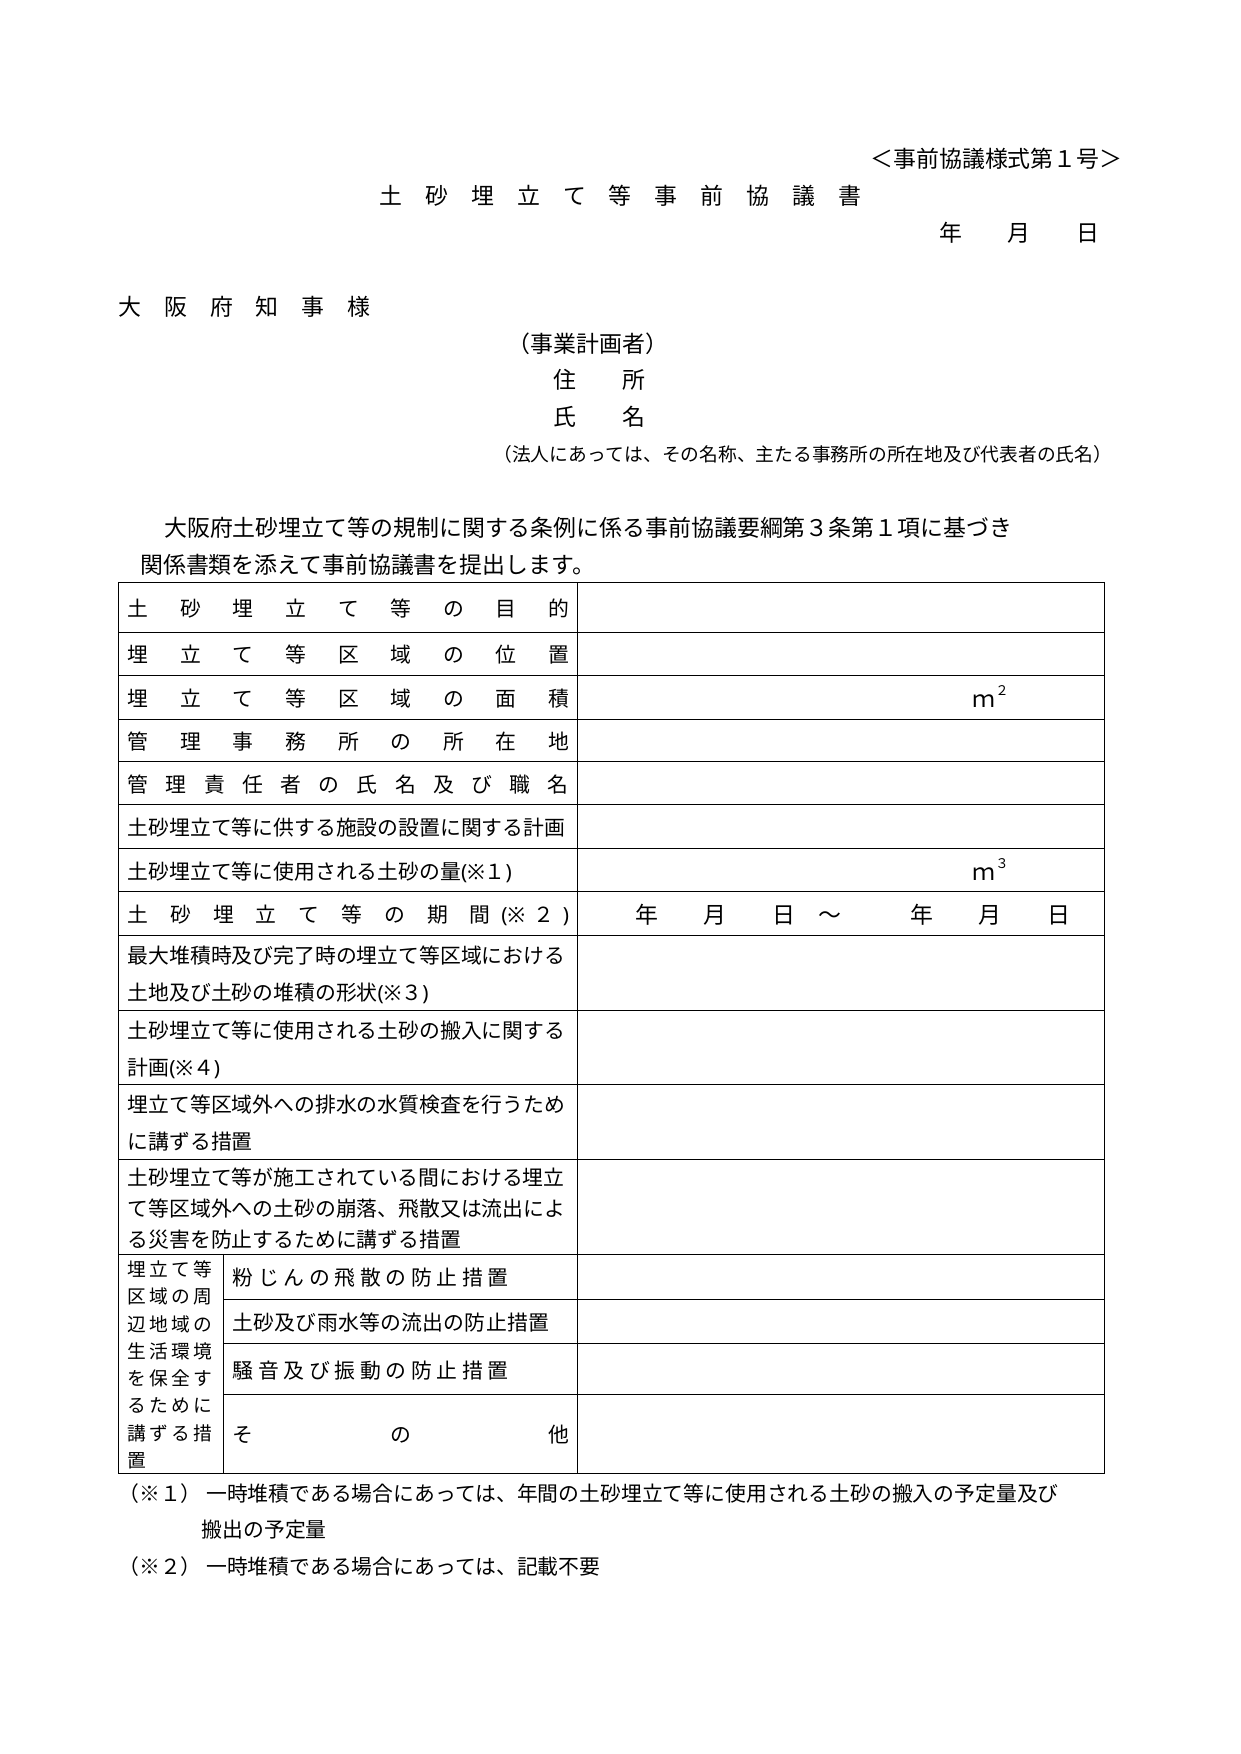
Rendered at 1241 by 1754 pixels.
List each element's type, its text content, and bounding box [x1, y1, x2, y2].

table_header 土砂埋立て等の目的 [119, 583, 577, 632]
table_cell 粉じんの飛散の防止措置 [224, 1255, 577, 1298]
table_cell 土砂埋立て等に使用される土砂の搬入に関する計画(※４) [119, 1011, 577, 1084]
table_cell ｍ２ [578, 676, 1104, 718]
table_cell [578, 1085, 1104, 1159]
text 住 所 [118, 361, 1122, 397]
table_cell [578, 1160, 1104, 1254]
text 土 砂 埋 立 て 等 事 前 協 議 書 [118, 176, 1122, 213]
table_cell 騒音及び振動の防止措置 [224, 1344, 577, 1394]
table_cell 管理事務所の所在地 [119, 720, 577, 761]
table_cell [578, 936, 1104, 1009]
table_cell 最大堆積時及び完了時の埋立て等区域における土地及び土砂の堆積の形状(※３) [119, 936, 577, 1009]
table_cell [578, 762, 1104, 804]
table_cell [578, 1255, 1104, 1298]
text （※２） 一時堆積である場合にあっては、記載不要 [118, 1547, 1122, 1584]
table_cell 埋立て等区域の面積 [119, 676, 577, 718]
table_cell [578, 1011, 1104, 1084]
table_cell 土砂埋立て等に使用される土砂の量(※１) [119, 849, 577, 891]
text 大阪府土砂埋立て等の規制に関する条例に係る事前協議要綱第３条第１項に基づき [118, 508, 1122, 545]
text 大 阪 府 知 事 様 [118, 287, 1122, 324]
table_cell 埋立て等区域の周辺地域の生活環境を保全するために講ずる措置 [119, 1255, 223, 1472]
table_cell [578, 720, 1104, 761]
table_cell 埋立て等区域外への排水の水質検査を行うために講ずる措置 [119, 1085, 577, 1159]
table_cell [578, 1395, 1104, 1472]
table_cell [578, 1300, 1104, 1343]
table_cell 土砂及び雨水等の流出の防止措置 [224, 1300, 577, 1343]
table_cell ｍ３ [578, 849, 1104, 891]
table_cell 土砂埋立て等に供する施設の設置に関する計画 [119, 805, 577, 848]
text 年 月 日 [118, 213, 1099, 250]
table_cell 土砂埋立て等が施工されている間における埋立て等区域外への土砂の崩落、飛散又は流出による災害を防止するために講ずる措置 [119, 1160, 577, 1254]
text ＜事前協議様式第１号＞ [118, 139, 1122, 176]
text 氏 名 [118, 397, 1122, 434]
table_cell [578, 805, 1104, 848]
text （事業計画者） [118, 324, 1122, 361]
table_cell 年 月 日 ～ 年 月 日 [578, 892, 1104, 935]
table_cell 管理責任者の氏名及び職名 [119, 762, 577, 804]
table_cell その他 [224, 1395, 577, 1472]
text 関係書類を添えて事前協議書を提出します。 [140, 545, 1122, 582]
table_cell 埋立て等区域の位置 [119, 633, 577, 675]
table_cell 土 砂 埋 立 て 等 の 期 間(※２) [119, 892, 577, 935]
table_cell [578, 633, 1104, 675]
text （※１） 一時堆積である場合にあっては、年間の土砂埋立て等に使用される土砂の搬入の予定量及び [118, 1473, 1122, 1510]
table_header [578, 583, 1104, 632]
table_cell [578, 1344, 1104, 1394]
text （法人にあっては、その名称、主たる事務所の所在地及び代表者の氏名） [118, 434, 1122, 471]
text 搬出の予定量 [118, 1510, 1122, 1547]
